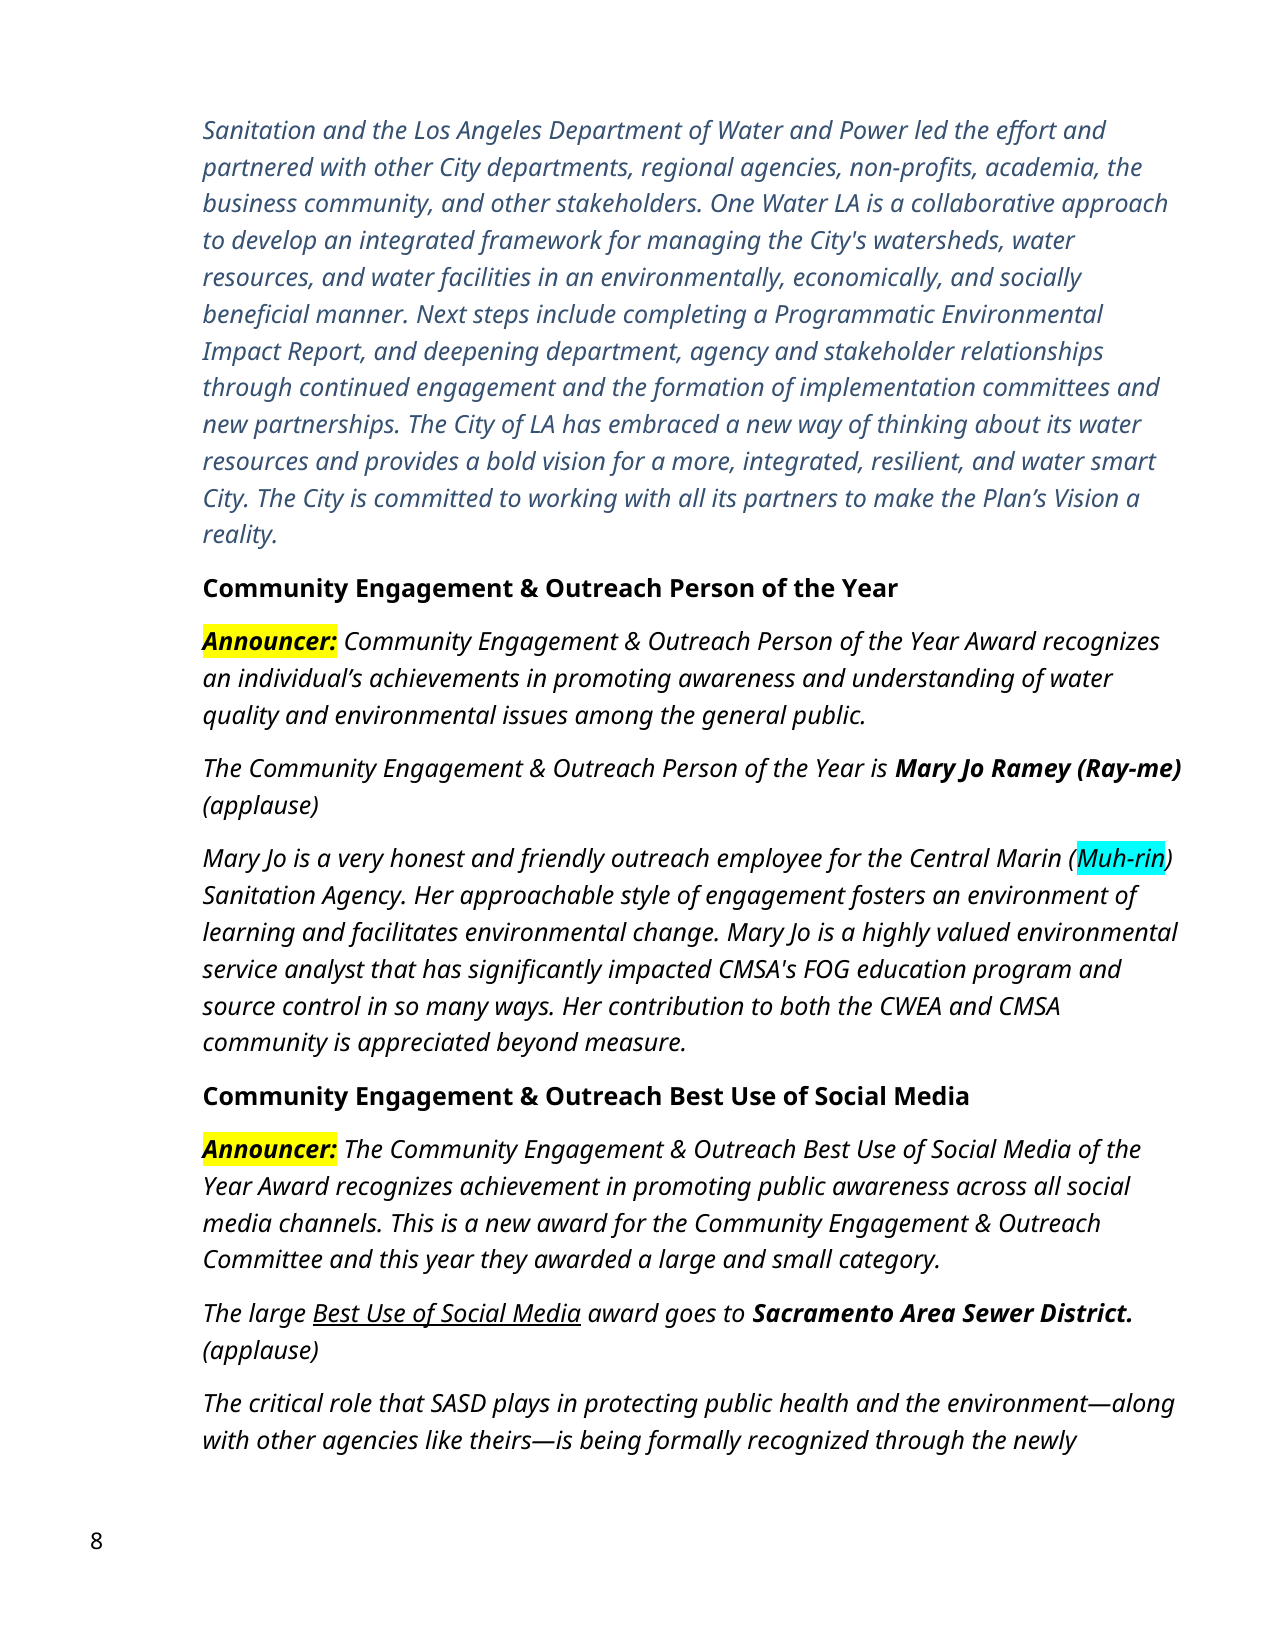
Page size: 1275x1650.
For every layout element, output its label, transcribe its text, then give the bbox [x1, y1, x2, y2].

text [202, 1386, 1185, 1457]
text The Community Engagement & Outreach Person of the Year is Mary Jo Ramey (Ray-me) (applause) [202, 751, 1185, 822]
text Community Engagement & Outreach Person of the Year [202, 570, 1185, 604]
text Announcer: Community Engagement & Outreach Person of the Year Award recognizes an individual’s achievements in promoting awareness and understanding of water quality and environmental issues among the general public. [202, 624, 1185, 731]
text Mary Jo is a very honest and friendly outreach employee for the Central Marin (Muh-rin) Sanitation Agency. Her approachable style of engagement fosters an environment of learning and facilitates environmental change. Mary Jo is a highly valued environmental service analyst that has significantly impacted CMSA's FOG education program and source control in so many ways. Her contribution to both the CWEA and CMSA community is appreciated beyond measure. [202, 841, 1185, 1059]
text Community Engagement & Outreach Best Use of Social Media [202, 1078, 1185, 1112]
text The large Best Use of Social Media award goes to Sacramento Area Sewer District. (applause) [202, 1296, 1185, 1366]
text Announcer: The Community Engagement & Outreach Best Use of Social Media of the Year Award recognizes achievement in promoting public awareness across all social media channels. This is a new award for the Community Engagement & Outreach Committee and this year they awarded a large and small category. [202, 1132, 1185, 1276]
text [202, 112, 1185, 551]
